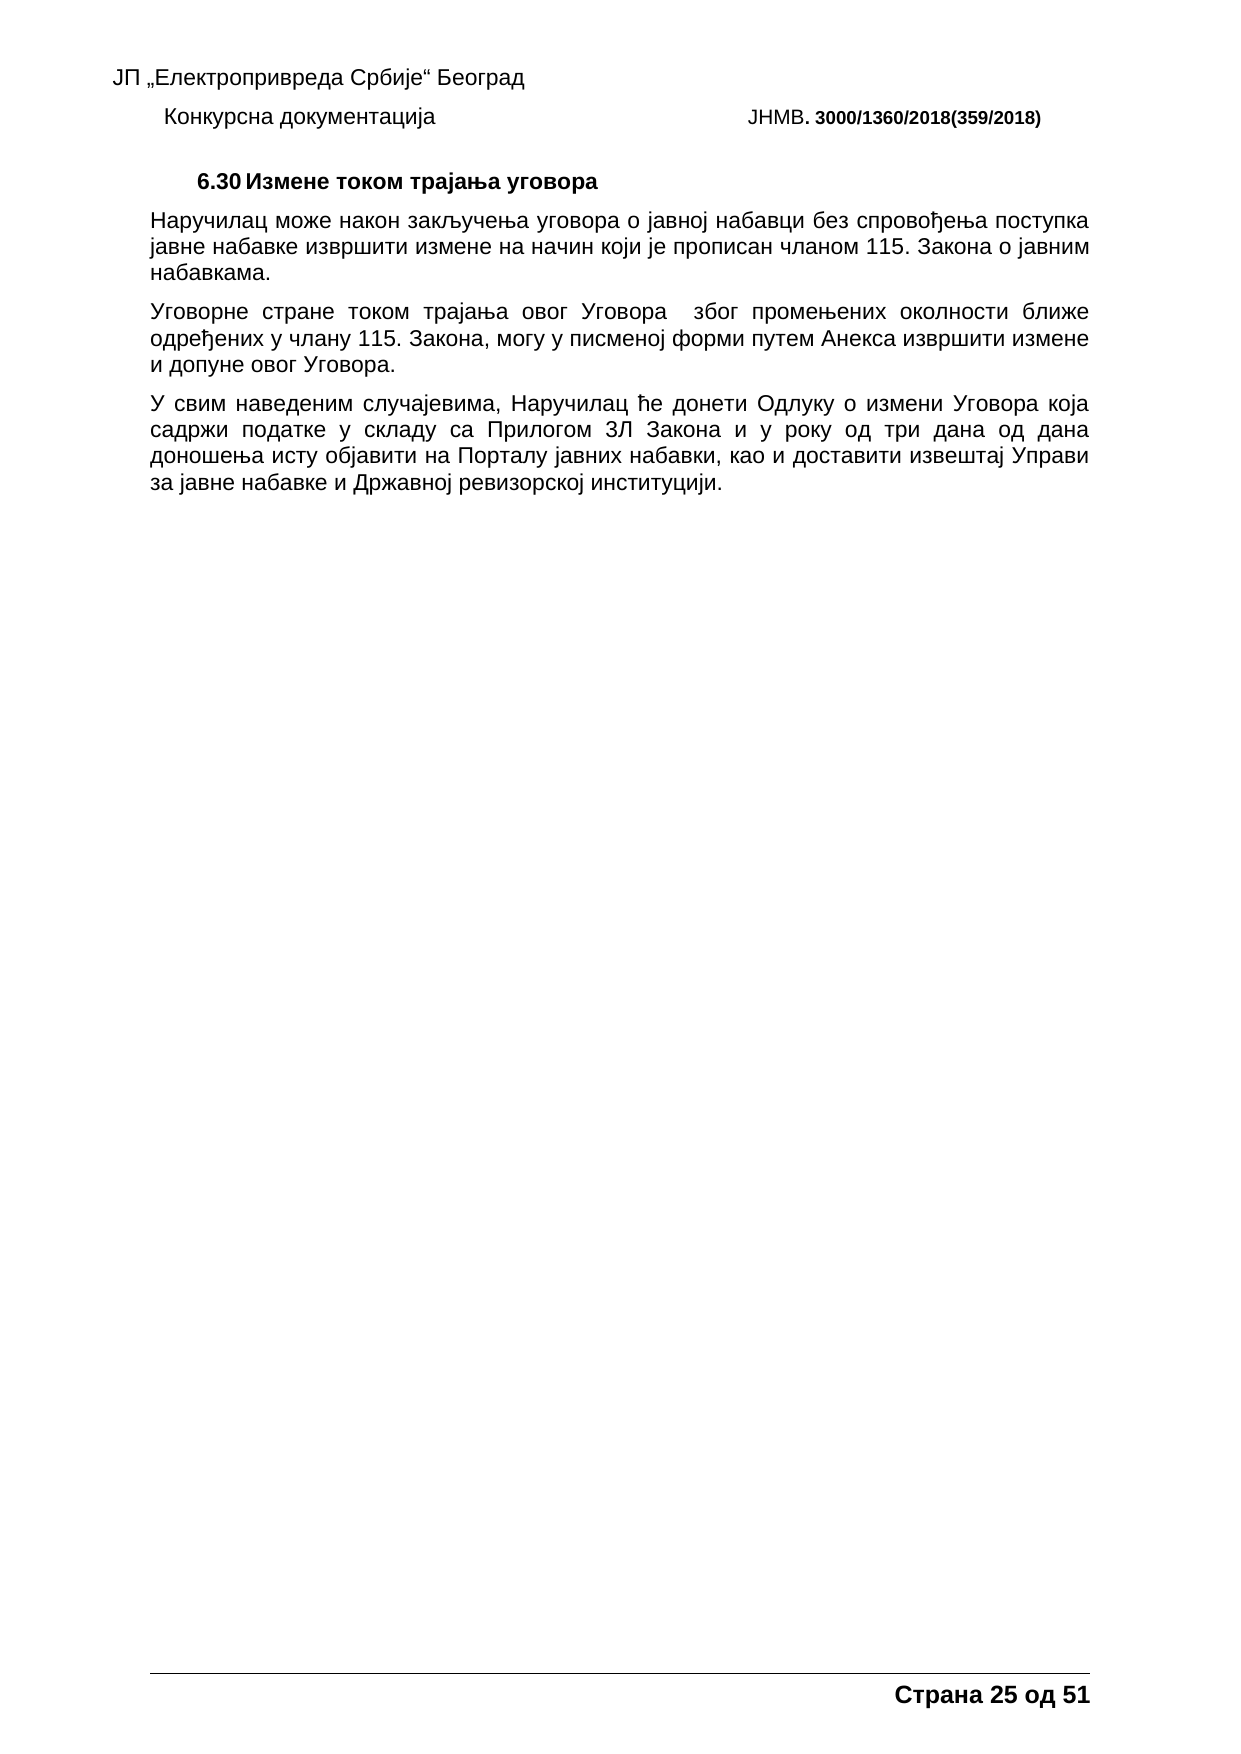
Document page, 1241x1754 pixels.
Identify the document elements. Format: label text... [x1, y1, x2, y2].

list Измене током трајања уговора [197, 168, 1090, 194]
text Уговорне стране током трајања овог Уговора због промењених околности ближе одређених у члану 115. Закона, могу у писменој форми путем Анекса извршити измене и допуне овог Уговора. [150, 298, 1090, 377]
text Наручилац може након закључења уговора о јавној набавци без спровођења поступка јавне набавке извршити измене на начин који је прописан чланом 115. Закона о јавним набавкама. [150, 207, 1090, 286]
text У свим наведеним случајевима, Наручилац ће донети Одлуку о измени Уговора која садржи податке у складу са Прилогом 3Л Закона и у року од три дана од дана доношења исту објавити на Порталу јавних набавки, као и доставити извештај Управи за јавне набавке и Државној ревизорској институцији. [150, 390, 1090, 495]
